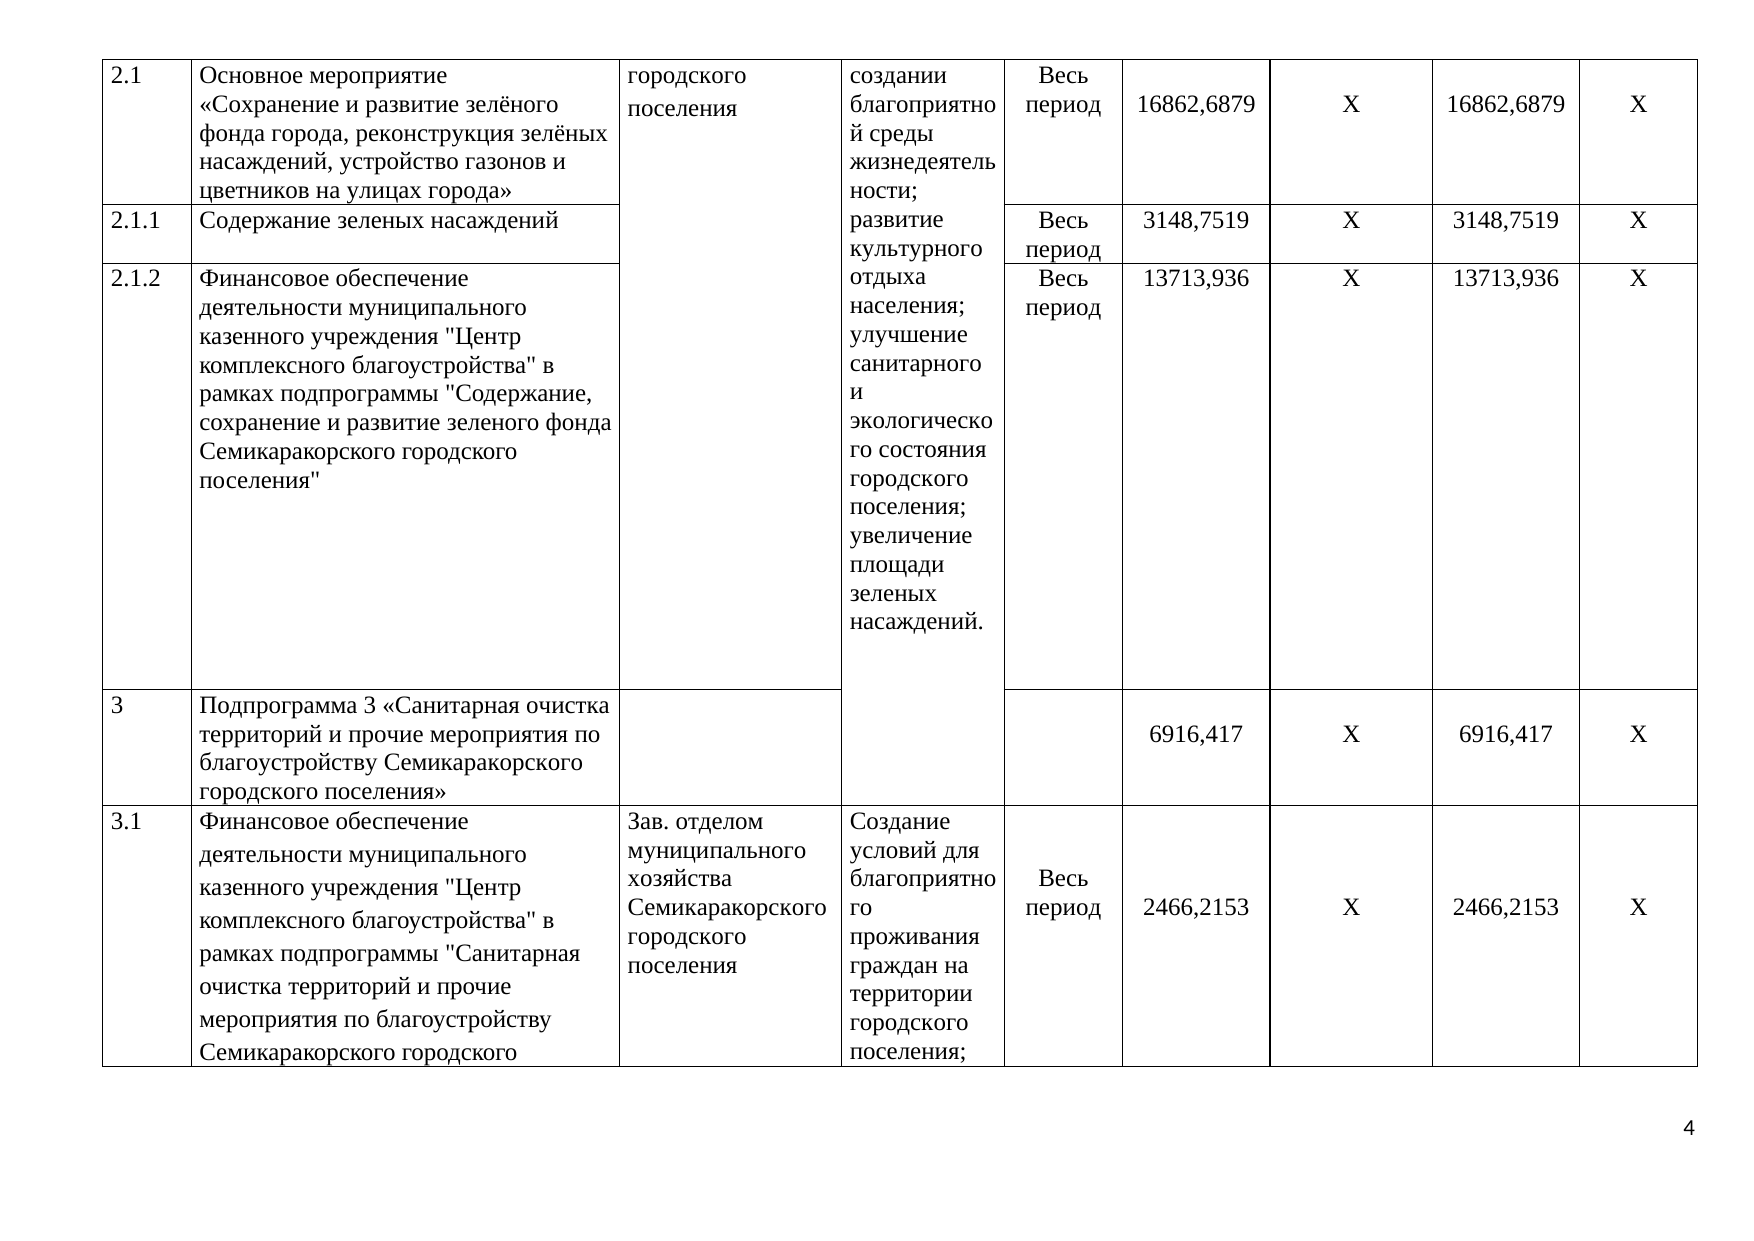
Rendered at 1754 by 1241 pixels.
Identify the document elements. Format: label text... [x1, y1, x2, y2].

table_cell 2.1.1 [103, 205, 191, 262]
table_cell Х [1271, 60, 1432, 204]
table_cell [842, 806, 1004, 1066]
table_cell Х [1271, 205, 1432, 262]
table_cell 2466,2153 [1123, 806, 1269, 1066]
table_cell 2466,2153 [1433, 806, 1579, 1066]
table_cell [620, 60, 841, 689]
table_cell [620, 806, 841, 1066]
table_cell Весь период [1005, 205, 1122, 262]
table_cell Х [1271, 690, 1432, 805]
table_cell [1005, 690, 1122, 805]
table_cell 6916,417 [1123, 690, 1269, 805]
table_cell 2.1 [103, 60, 191, 204]
table_cell 16862,6879 [1433, 60, 1579, 204]
table_cell Весь период [1005, 264, 1122, 689]
table_cell Финансовое обеспечение деятельности муниципального казенного учреждения "Центр комплексного благоустройства" в рамках подпрограммы "Содержание, сохранение и развитие зеленого фонда Семикаракорского городского поселения" [192, 264, 619, 689]
table_cell 3148,7519 [1433, 205, 1579, 262]
table_cell Х [1271, 264, 1432, 689]
table_cell 13713,936 [1123, 264, 1269, 689]
table_cell 2.1.2 [103, 264, 191, 689]
table_cell Содержание зеленых насаждений [192, 205, 619, 262]
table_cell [842, 60, 1004, 689]
table_cell Х [1580, 264, 1697, 689]
table_cell Х [1580, 690, 1697, 805]
table_cell Подпрограмма 3 «Санитарная очистка территорий и прочие мероприятия по благоустройству Семикаракорского городского поселения» [192, 690, 619, 805]
table_cell 3 [103, 690, 191, 805]
table_cell Весь период [1005, 806, 1122, 1066]
table_cell Х [1580, 60, 1697, 204]
table_cell Х [1271, 806, 1432, 1066]
table_cell [620, 690, 841, 805]
table_cell 6916,417 [1433, 690, 1579, 805]
table_cell 3.1 [103, 806, 191, 1066]
table_cell Основное мероприятие «Сохранение и развитие зелёного фонда города, реконструкция зелёных насаждений, устройство газонов и цветников на улицах города» [192, 60, 619, 204]
table_cell Весь период [1005, 60, 1122, 204]
table_cell 3148,7519 [1123, 205, 1269, 262]
table_cell Х [1580, 806, 1697, 1066]
table_cell [842, 689, 1004, 805]
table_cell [192, 806, 619, 1066]
table_cell 16862,6879 [1123, 60, 1269, 204]
table_cell 13713,936 [1433, 264, 1579, 689]
table_cell Х [1580, 205, 1697, 262]
